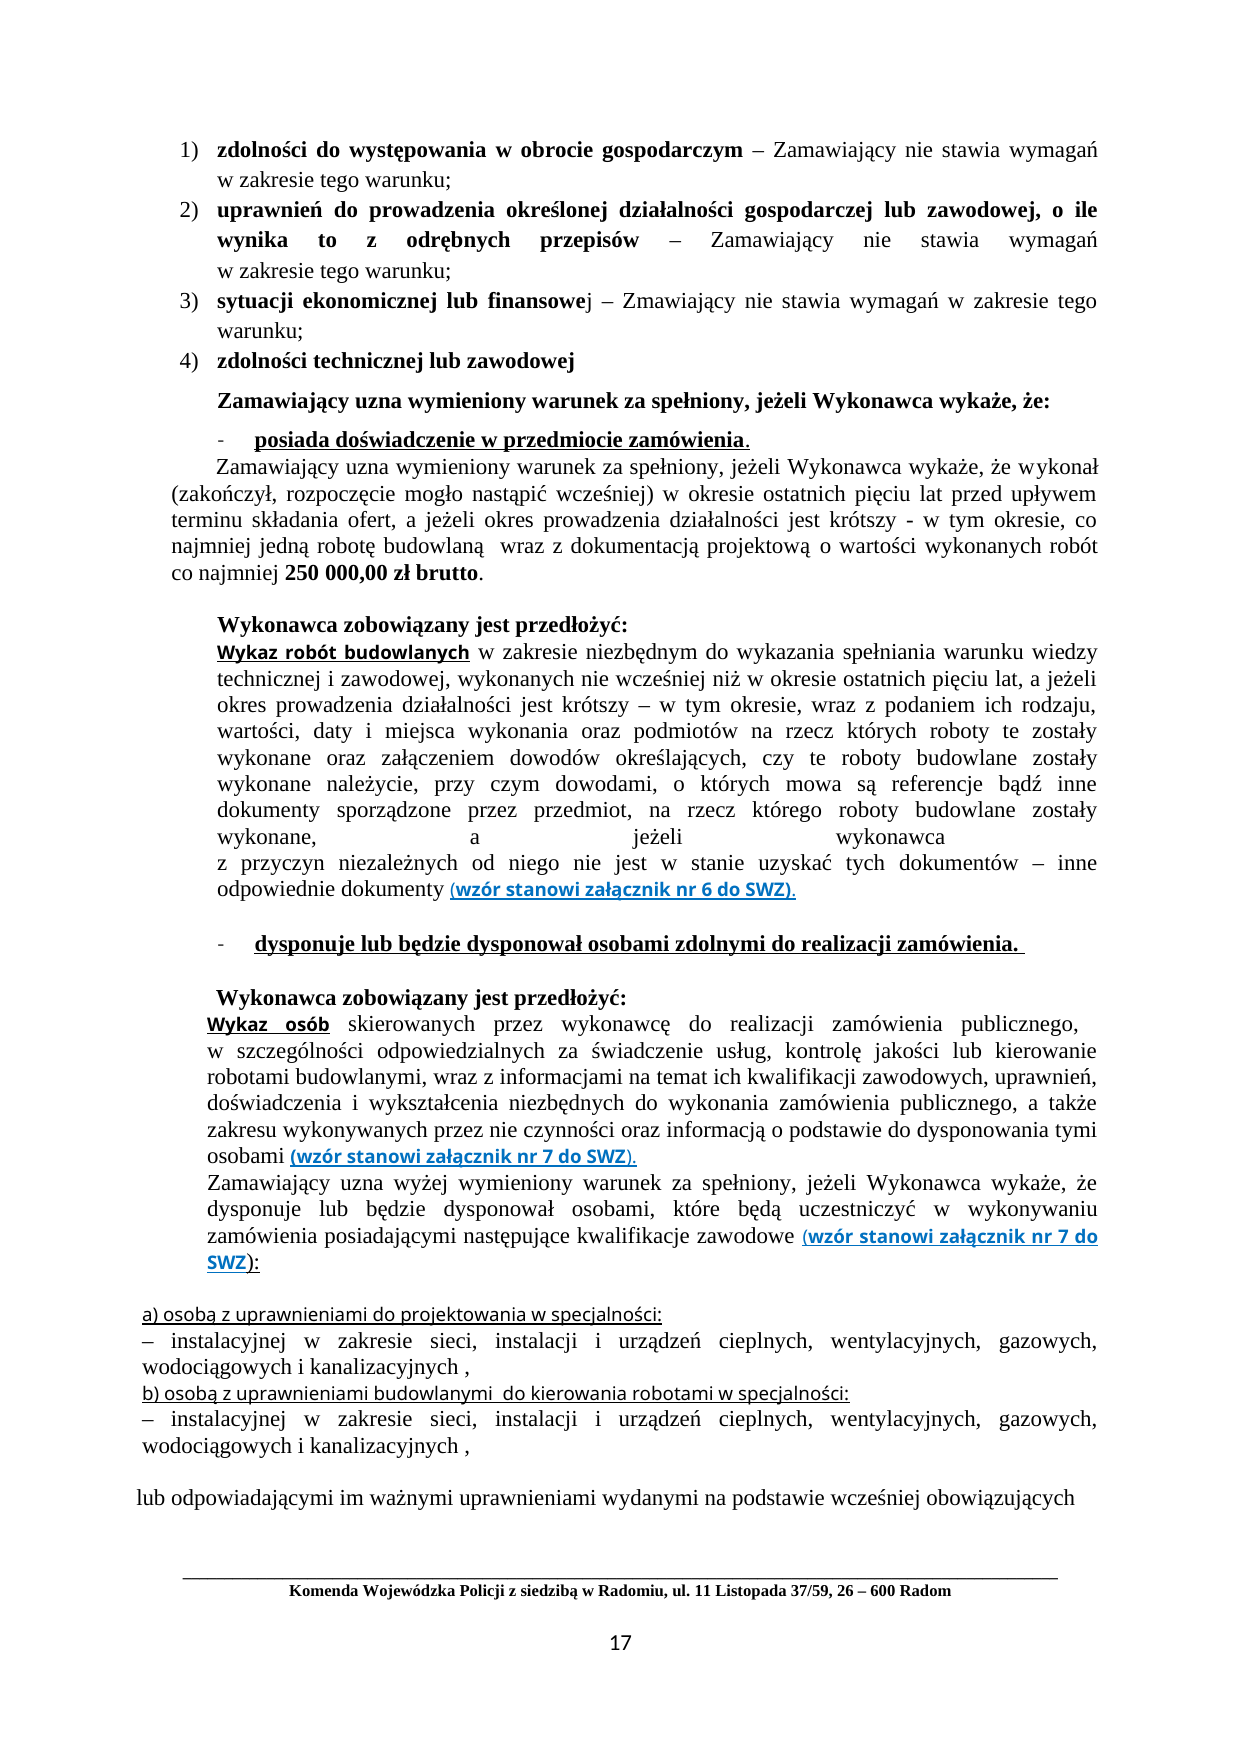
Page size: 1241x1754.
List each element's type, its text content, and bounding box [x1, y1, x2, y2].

list zdolności do występowania w obrocie gospodarczym – Zamawiający nie stawia wymagań w zakresie tego warunku; [179, 136, 1098, 192]
text Zamawiający uzna wymieniony warunek za spełniony, jeżeli Wykonawca wykaże, że: [217, 387, 1098, 413]
text b) osobą z uprawnieniami budowlanymi do kierowania robotami w specjalności: [142, 1380, 1098, 1405]
text – instalacyjnej w zakresie sieci, instalacji i urządzeń cieplnych, wentylacyjnych, gazowych, wodociągowych i kanalizacyjnych , [142, 1327, 1098, 1380]
text Zamawiający uzna wymieniony warunek za spełniony, jeżeli Wykonawca wykaże, że wykonał (zakończył, rozpoczęcie mogło nastąpić wcześniej) w okresie ostatnich pięciu lat przed upływem terminu składania ofert, a jeżeli okres prowadzenia działalności jest krótszy - w tym okresie, co najmniej jedną robotę budowlaną wraz z dokumentacją projektową o wartości wykonanych robót co najmniej 250 000,00 zł brutto. [171, 453, 1098, 585]
text Wykonawca zobowiązany jest przedłożyć: [217, 611, 1098, 638]
text Zamawiający uzna wyżej wymieniony warunek za spełniony, jeżeli Wykonawca wykaże, że dysponuje lub będzie dysponował osobami, które będą uczestniczyć w wykonywaniu zamówienia posiadającymi następujące kwalifikacje zawodowe (wzór stanowi załącznik nr 7 do SWZ): [207, 1169, 1098, 1275]
list sytuacji ekonomicznej lub finansowej – Zmawiający nie stawia wymagań w zakresie tego warunku; [179, 287, 1098, 343]
text lub odpowiadającymi im ważnymi uprawnieniami wydanymi na podstawie wcześniej obowiązujących [136, 1484, 1098, 1511]
text Wykonawca zobowiązany jest przedłożyć: [216, 984, 1098, 1010]
list uprawnień do prowadzenia określonej działalności gospodarczej lub zawodowej, o ile wynika to z odrębnych przepisów – Zamawiający nie stawia wymagań w zakresie tego warunku; [179, 196, 1098, 283]
text Wykaz robót budowlanych w zakresie niezbędnym do wykazania spełniania warunku wiedzy technicznej i zawodowej, wykonanych nie wcześniej niż w okresie ostatnich pięciu lat, a jeżeli okres prowadzenia działalności jest krótszy – w tym okresie, wraz z podaniem ich rodzaju, wartości, daty i miejsca wykonania oraz podmiotów na rzecz których roboty te zostały wykonane oraz załączeniem dowodów określających, czy te roboty budowlane zostały wykonane należycie, przy czym dowodami, o których mowa są referencje bądź inne dokumenty sporządzone przez przedmiot, na rzecz którego roboty budowlane zostały wykonane, a jeżeli wykonawca z przyczyn niezależnych od niego nie jest w stanie uzyskać tych dokumentów – inne odpowiednie dokumenty (wzór stanowi załącznik nr 6 do SWZ). [217, 638, 1098, 902]
text Wykaz osób skierowanych przez wykonawcę do realizacji zamówienia publicznego, w szczególności odpowiedzialnych za świadczenie usług, kontrolę jakości lub kierowanie robotami budowlanymi, wraz z informacjami na temat ich kwalifikacji zawodowych, uprawnień, doświadczenia i wykształcenia niezbędnych do wykonania zamówienia publicznego, a także zakresu wykonywanych przez nie czynności oraz informacją o podstawie do dysponowania tymi osobami (wzór stanowi załącznik nr 7 do SWZ). [207, 1010, 1098, 1169]
list posiada doświadczenie w przedmiocie zamówienia. [217, 426, 1098, 453]
list dysponuje lub będzie dysponował osobami zdolnymi do realizacji zamówienia. [217, 930, 1098, 957]
text a) osobą z uprawnieniami do projektowania w specjalności: [142, 1302, 1098, 1327]
list zdolności technicznej lub zawodowej [179, 347, 1098, 374]
text – instalacyjnej w zakresie sieci, instalacji i urządzeń cieplnych, wentylacyjnych, gazowych, wodociągowych i kanalizacyjnych , [142, 1405, 1098, 1458]
